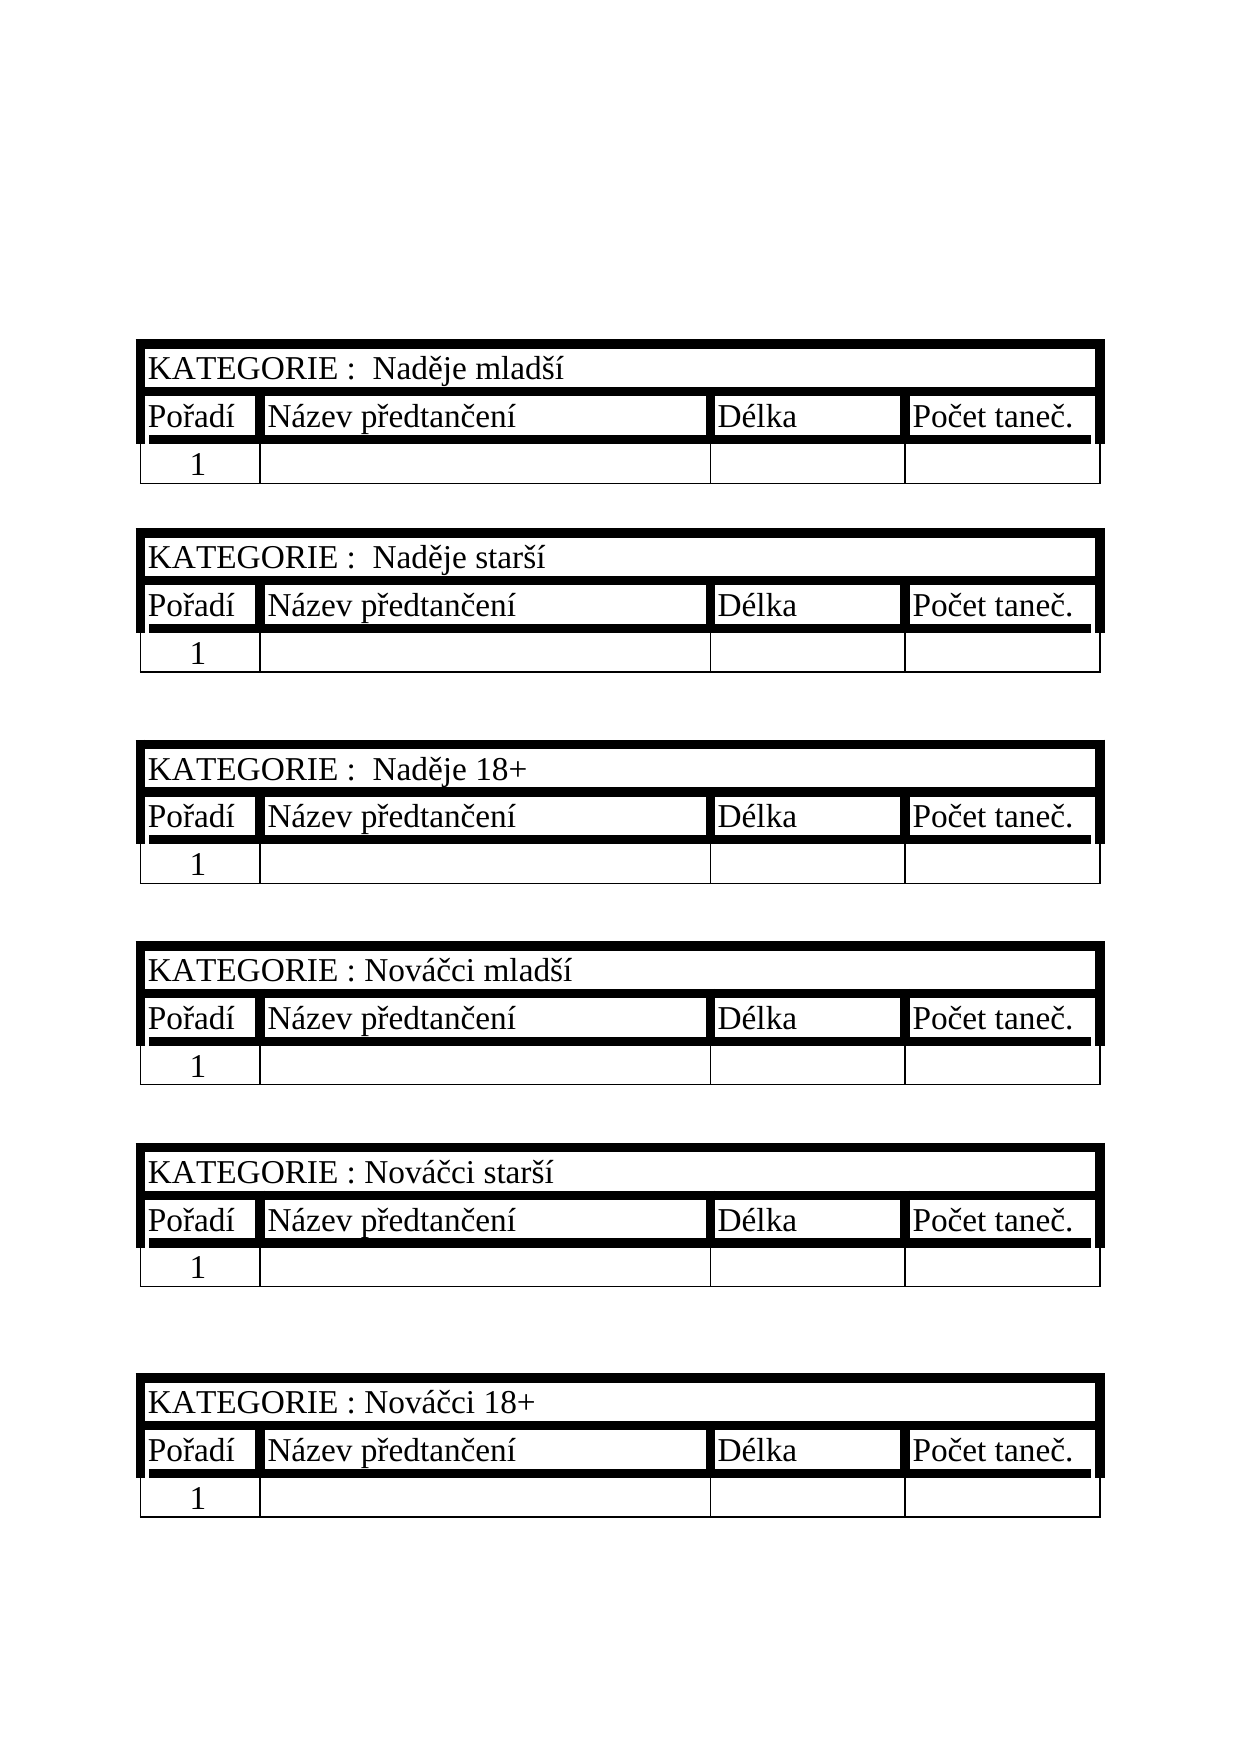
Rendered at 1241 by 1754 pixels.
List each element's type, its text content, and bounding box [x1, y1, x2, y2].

table_cell Počet taneč. [910, 998, 1095, 1037]
table_cell [906, 1238, 1099, 1286]
table_cell [261, 444, 710, 482]
table_cell 1 [141, 1238, 259, 1286]
table_cell Pořadí [145, 1430, 255, 1469]
table_header KATEGORIE : Nováčci starší [145, 1152, 1095, 1191]
table_cell Délka [715, 585, 900, 624]
table_cell [906, 1469, 1099, 1516]
table_cell [261, 844, 710, 883]
table_cell [711, 1248, 904, 1286]
table_cell [711, 444, 904, 482]
table_cell [261, 1046, 710, 1084]
table_cell Počet taneč. [910, 396, 1095, 435]
table_cell Název předtančení [265, 998, 706, 1037]
table_cell [906, 835, 1099, 883]
table_cell Pořadí [145, 585, 255, 624]
table_cell Počet taneč. [910, 797, 1095, 835]
table_cell [711, 633, 904, 671]
table_cell [711, 1478, 904, 1516]
table_cell 1 [141, 1469, 259, 1516]
table_cell Název předtančení [265, 396, 706, 435]
table_cell Počet taneč. [910, 585, 1095, 624]
table_cell Název předtančení [265, 1200, 706, 1238]
table_cell [906, 1037, 1099, 1084]
table_cell [906, 624, 1099, 671]
table_cell [711, 1046, 904, 1084]
table_cell 1 [141, 435, 259, 482]
table_header KATEGORIE : Naděje 18+ [145, 749, 1095, 787]
table_cell Název předtančení [265, 1430, 706, 1469]
table_cell Počet taneč. [910, 1200, 1095, 1238]
table_header KATEGORIE : Nováčci 18+ [145, 1383, 1095, 1421]
table_cell Název předtančení [265, 585, 706, 624]
table_cell Název předtančení [265, 797, 706, 835]
table_cell Pořadí [145, 998, 255, 1037]
table_cell 1 [141, 1037, 259, 1084]
table_cell Délka [715, 797, 900, 835]
table_cell Délka [715, 396, 900, 435]
table_header KATEGORIE : Naděje starší [145, 538, 1095, 576]
table_cell Délka [715, 1200, 900, 1238]
table_cell 1 [141, 624, 259, 671]
table_cell [711, 844, 904, 883]
table_cell [261, 1478, 710, 1516]
table_cell 1 [141, 835, 259, 883]
table_cell Délka [715, 1430, 900, 1469]
table_cell [261, 1248, 710, 1286]
table_cell Počet taneč. [910, 1430, 1095, 1469]
table_cell Pořadí [145, 1200, 255, 1238]
table_cell Pořadí [145, 797, 255, 835]
table_cell [906, 435, 1099, 482]
table_header KATEGORIE : Nováčci mladší [145, 951, 1095, 989]
table_cell [261, 633, 710, 671]
table_header KATEGORIE : Naděje mladší [145, 349, 1095, 387]
table_cell Délka [715, 998, 900, 1037]
table_cell Pořadí [145, 396, 255, 435]
